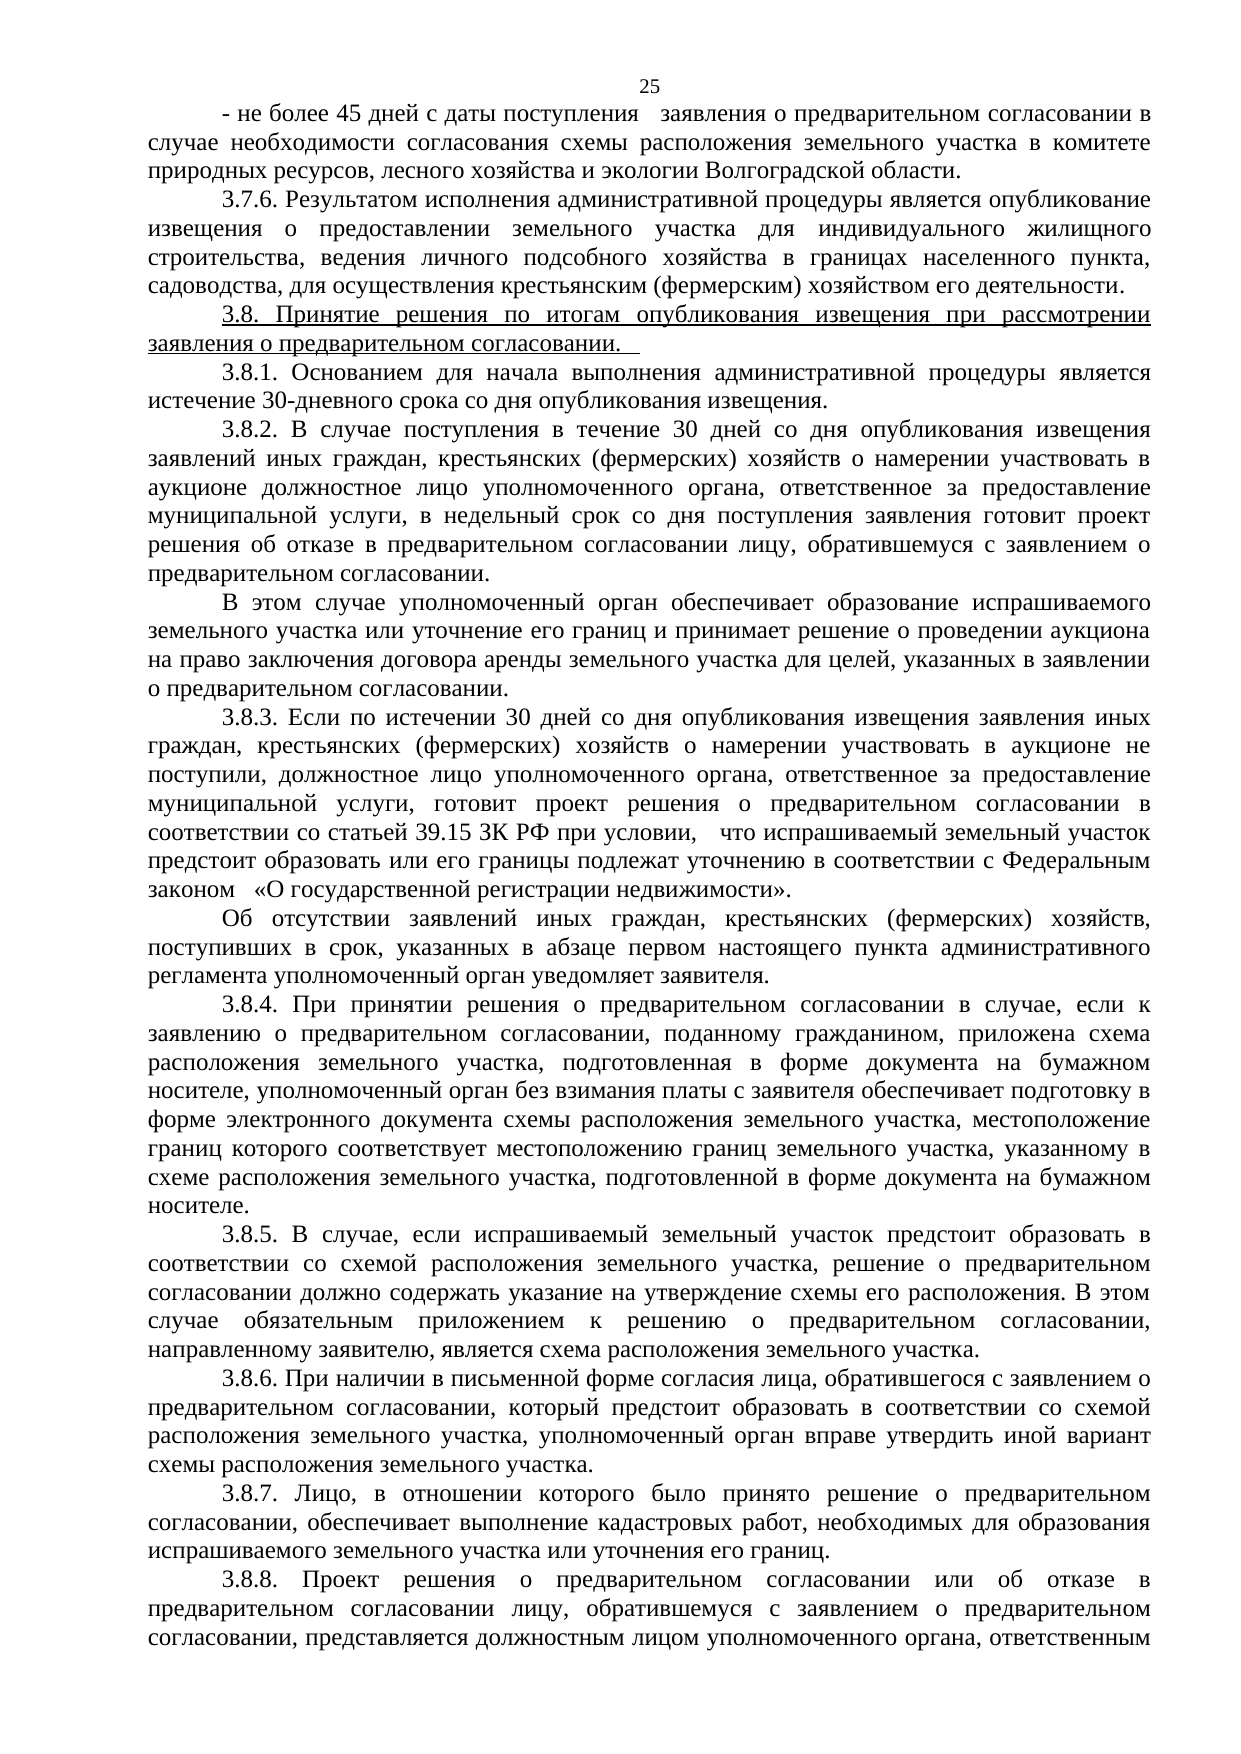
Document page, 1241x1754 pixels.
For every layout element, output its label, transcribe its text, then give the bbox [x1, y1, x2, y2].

text - не более 45 дней с даты поступления заявления о предварительном согласовании в случае необходимости согласования схемы расположения земельного участка в комитете природных ресурсов, лесного хозяйства и экологии Волгоградской области. [148, 98, 1152, 184]
text Об отсутствии заявлений иных граждан, крестьянских (фермерских) хозяйств, поступивших в срок, указанных в абзаце первом настоящего пункта административного регламента уполномоченный орган уведомляет заявителя. [148, 903, 1152, 989]
text 3.8.1. Основанием для начала выполнения административной процедуры является истечение 30-дневного срока со дня опубликования извещения. [148, 357, 1152, 414]
text 3.8.4. При принятии решения о предварительном согласовании в случае, если к заявлению о предварительном согласовании, поданному гражданином, приложена схема расположения земельного участка, подготовленная в форме документа на бумажном носителе, уполномоченный орган без взимания платы с заявителя обеспечивает подготовку в форме электронного документа схемы расположения земельного участка, местоположение границ которого соответствует местоположению границ земельного участка, указанному в схеме расположения земельного участка, подготовленной в форме документа на бумажном носителе. [148, 989, 1152, 1219]
text 3.8.3. Если по истечении 30 дней со дня опубликования извещения заявления иных граждан, крестьянских (фермерских) хозяйств о намерении участвовать в аукционе не поступили, должностное лицо уполномоченного органа, ответственное за предоставление муниципальной услуги, готовит проект решения о предварительном согласовании в соответствии со статьей 39.15 ЗК РФ при условии, что испрашиваемый земельный участок предстоит образовать или его границы подлежат уточнению в соответствии с Федеральным законом «О государственной регистрации недвижимости». [148, 702, 1152, 903]
text 3.8.5. В случае, если испрашиваемый земельный участок предстоит образовать в соответствии со схемой расположения земельного участка, решение о предварительном согласовании должно содержать указание на утверждение схемы его расположения. В этом случае обязательным приложением к решению о предварительном согласовании, направленному заявителю, является схема расположения земельного участка. [148, 1219, 1152, 1363]
text 3.8.6. При наличии в письменной форме согласия лица, обратившегося с заявлением о предварительном согласовании, который предстоит образовать в соответствии со схемой расположения земельного участка, уполномоченный орган вправе утвердить иной вариант схемы расположения земельного участка. [148, 1363, 1152, 1478]
text В этом случае уполномоченный орган обеспечивает образование испрашиваемого земельного участка или уточнение его границ и принимает решение о проведении аукциона на право заключения договора аренды земельного участка для целей, указанных в заявлении о предварительном согласовании. [148, 587, 1152, 702]
text 3.7.6. Результатом исполнения административной процедуры является опубликование извещения о предоставлении земельного участка для индивидуального жилищного строительства, ведения личного подсобного хозяйства в границах населенного пункта, садоводства, для осуществления крестьянским (фермерским) хозяйством его деятельности. [148, 184, 1152, 299]
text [148, 1564, 1152, 1650]
text 3.8.2. В случае поступления в течение 30 дней со дня опубликования извещения заявлений иных граждан, крестьянских (фермерских) хозяйств о намерении участвовать в аукционе должностное лицо уполномоченного органа, ответственное за предоставление муниципальной услуги, в недельный срок со дня поступления заявления готовит проект решения об отказе в предварительном согласовании лицу, обратившемуся с заявлением о предварительном согласовании. [148, 414, 1152, 587]
text 3.8. Принятие решения по итогам опубликования извещения при рассмотрении заявления о предварительном согласовании. [148, 299, 1152, 357]
text 3.8.7. Лицо, в отношении которого было принято решение о предварительном согласовании, обеспечивает выполнение кадастровых работ, необходимых для образования испрашиваемого земельного участка или уточнения его границ. [148, 1478, 1152, 1564]
